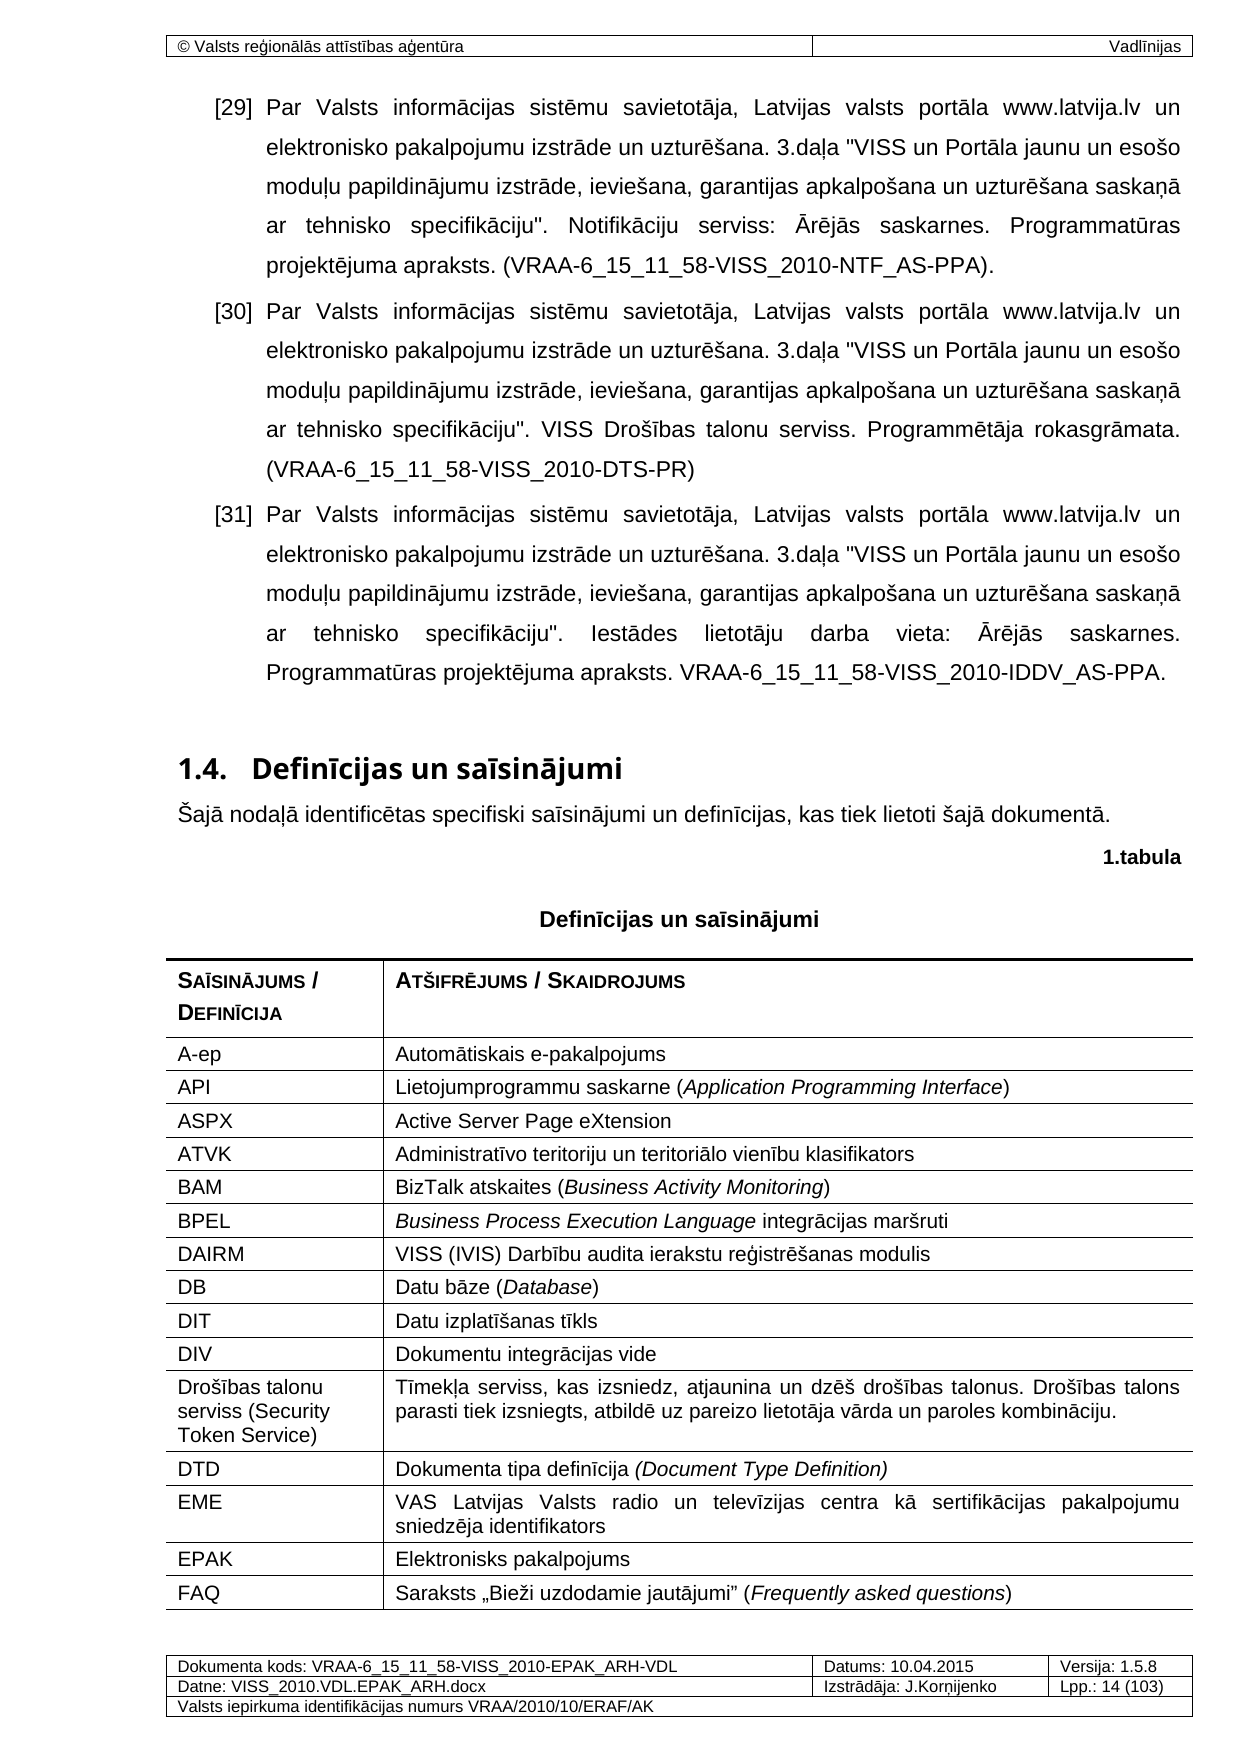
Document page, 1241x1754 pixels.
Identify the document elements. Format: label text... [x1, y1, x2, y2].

table_cell Lietojumprogrammu saskarne (Application Programming Interface) [384, 1071, 1192, 1103]
table_cell VISS (IVIS) Darbību audita ierakstu reģistrēšanas modulis [384, 1238, 1192, 1270]
table_cell ASPX [166, 1104, 383, 1137]
text Par Valsts informācijas sistēmu savietotāja, Latvijas valsts portāla www.latvija.lv un elektronisko pakalpojumu izstrāde un uzturēšana. 3.daļa "VISS un Portāla jaunu un esošo moduļu papildinājumu izstrāde, ieviešana, garantijas apkalpošana un uzturēšana saskaņā ar tehnisko specifikāciju". Notifikāciju serviss: Ārējās saskarnes. Programmatūras projektējuma apraksts. (VRAA-6_15_11_58-VISS_2010-NTF_AS-PPA). [214, 94, 1181, 278]
table_cell DIV [166, 1338, 383, 1370]
table_cell API [166, 1071, 383, 1103]
text 1.tabula [177, 845, 1181, 869]
table_cell Datu bāze (Database) [384, 1271, 1192, 1303]
table_cell DB [166, 1271, 383, 1303]
table_cell Tīmekļa serviss, kas izsniedz, atjaunina un dzēš drošības talonus. Drošības talons parasti tiek izsniegts, atbildē uz pareizo lietotāja vārda un paroles kombināciju. [384, 1371, 1192, 1451]
table_cell DIT [166, 1304, 383, 1337]
table_cell Business Process Execution Language integrācijas maršruti [384, 1204, 1192, 1237]
table_cell DTD [166, 1452, 383, 1484]
table_cell Dokumentu integrācijas vide [384, 1338, 1192, 1370]
text Par Valsts informācijas sistēmu savietotāja, Latvijas valsts portāla www.latvija.lv un elektronisko pakalpojumu izstrāde un uzturēšana. 3.daļa "VISS un Portāla jaunu un esošo moduļu papildinājumu izstrāde, ieviešana, garantijas apkalpošana un uzturēšana saskaņā ar tehnisko specifikāciju". Iestādes lietotāju darba vieta: Ārējās saskarnes. Programmatūras projektējuma apraksts. VRAA-6_15_11_58-VISS_2010-IDDV_AS-PPA. [214, 501, 1181, 686]
table_cell Dokumenta tipa definīcija (Document Type Definition) [384, 1452, 1192, 1484]
table_cell Automātiskais e-pakalpojums [384, 1038, 1192, 1070]
table_cell BAM [166, 1171, 383, 1203]
table_cell BizTalk atskaites (Business Activity Monitoring) [384, 1171, 1192, 1203]
table_cell FAQ [166, 1576, 383, 1608]
table_cell Drošības talonu serviss (Security Token Service) [166, 1371, 383, 1451]
table_cell Administratīvo teritoriju un teritoriālo vienību klasifikators [384, 1138, 1192, 1170]
table_header Atšifrējums / Skaidrojums [384, 961, 1192, 1037]
table_cell Elektronisks pakalpojums [384, 1543, 1192, 1575]
table_cell BPEL [166, 1204, 383, 1237]
table_cell ATVK [166, 1138, 383, 1170]
table_cell EME [166, 1486, 383, 1542]
subtitle Definīcijas un saīsinājumi [177, 749, 1181, 788]
table_cell VAS Latvijas Valsts radio un televīzijas centra kā sertifikācijas pakalpojumu sniedzēja identifikators [384, 1486, 1192, 1542]
table_cell DAIRM [166, 1238, 383, 1270]
text Par Valsts informācijas sistēmu savietotāja, Latvijas valsts portāla www.latvija.lv un elektronisko pakalpojumu izstrāde un uzturēšana. 3.daļa "VISS un Portāla jaunu un esošo moduļu papildinājumu izstrāde, ieviešana, garantijas apkalpošana un uzturēšana saskaņā ar tehnisko specifikāciju". VISS Drošības talonu serviss. Programmētāja rokasgrāmata. (VRAA-6_15_11_58-VISS_2010-DTS-PR) [214, 298, 1181, 482]
text Šajā nodaļā identificētas specifiski saīsinājumi un definīcijas, kas tiek lietoti šajā dokumentā. [177, 801, 1181, 827]
table_cell EPAK [166, 1543, 383, 1575]
table_cell A-ep [166, 1038, 383, 1070]
table_cell Active Server Page eXtension [384, 1104, 1192, 1137]
title Definīcijas un saīsinājumi [177, 906, 1181, 932]
table_header Saīsinājums / Definīcija [166, 961, 383, 1037]
table_cell Saraksts „Bieži uzdodamie jautājumi” (Frequently asked questions) [384, 1576, 1192, 1608]
table_cell Datu izplatīšanas tīkls [384, 1304, 1192, 1337]
